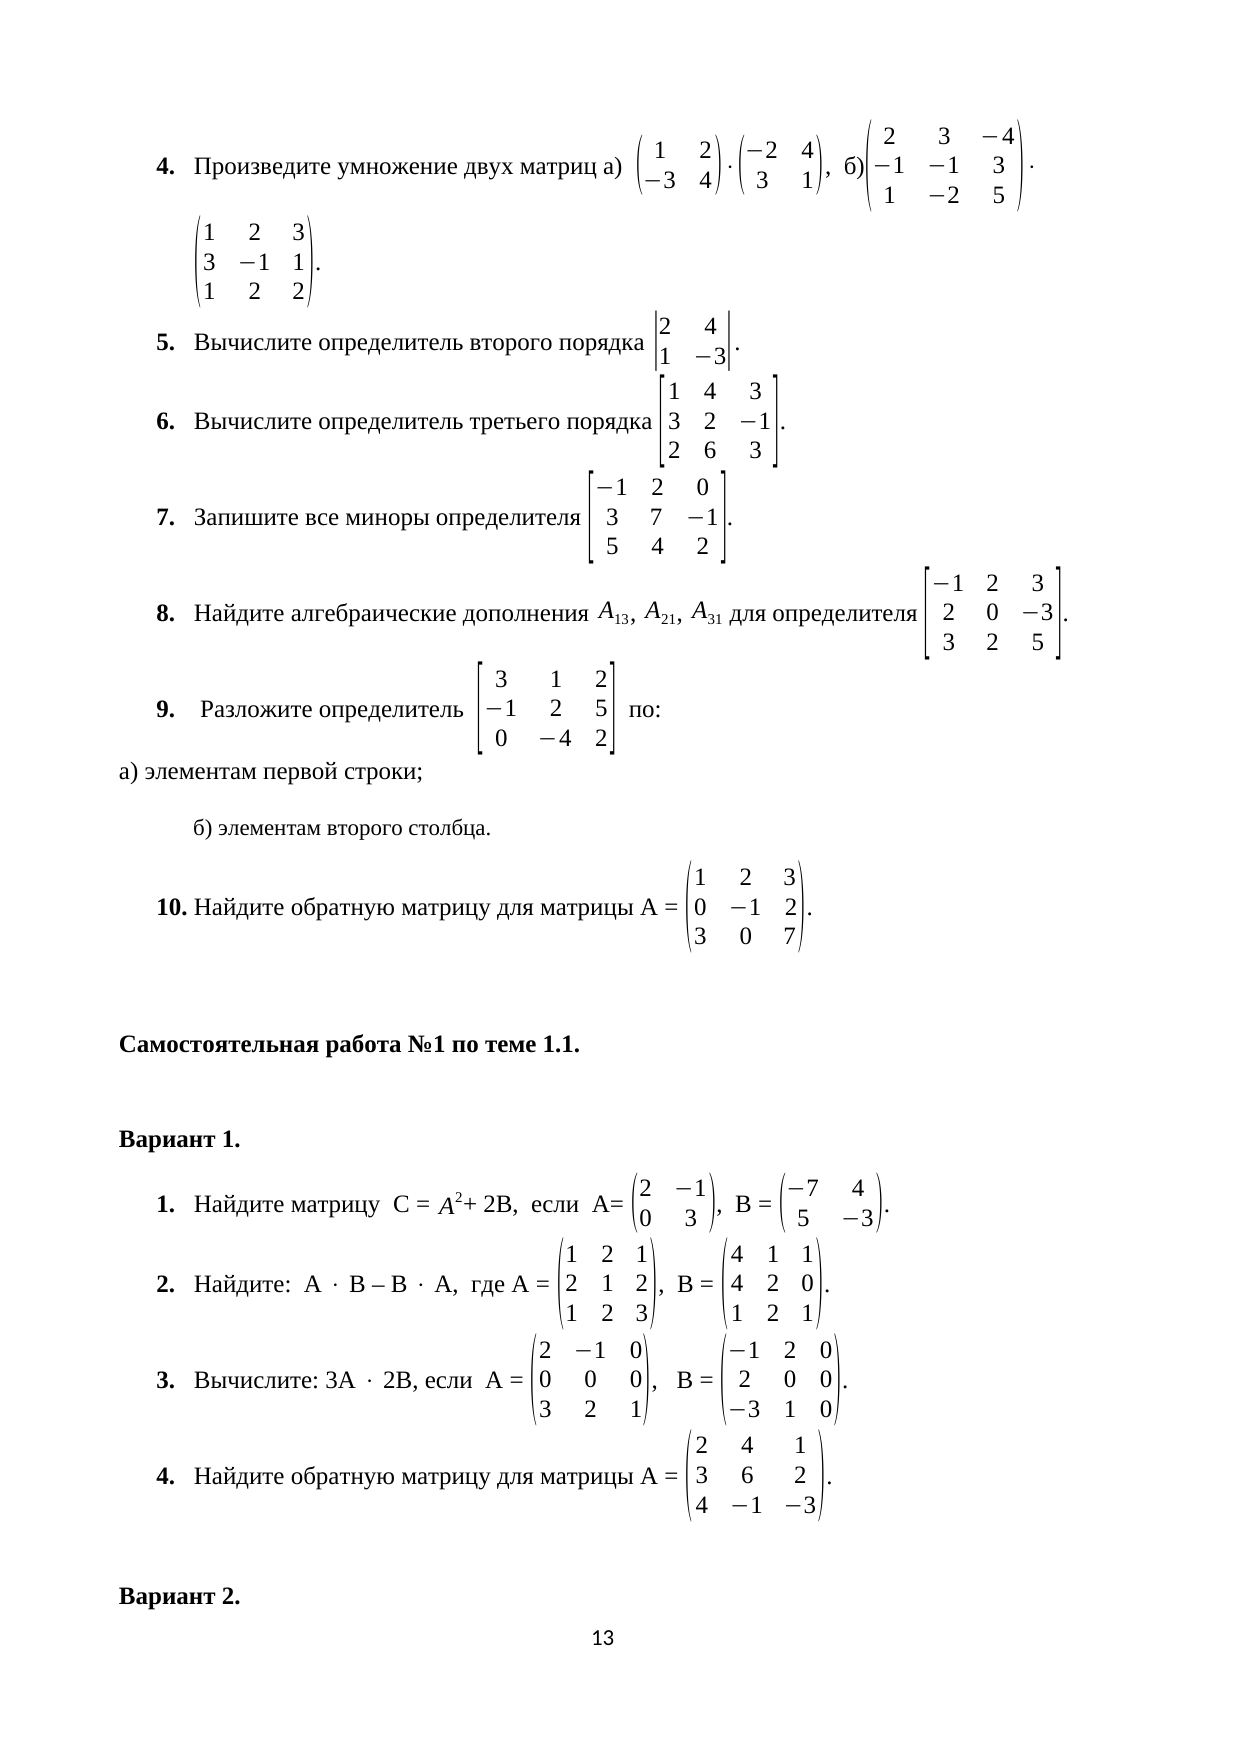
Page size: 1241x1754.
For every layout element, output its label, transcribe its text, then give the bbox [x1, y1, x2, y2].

text Самостоятельная работа №1 по теме 1.1. [119, 1029, 1086, 1057]
list Найдите: А В – В А, где А = , В = . [156, 1235, 1086, 1331]
text Вариант 1. [119, 1124, 1086, 1153]
list Найдите обратную матрицу для матрицы А = . [156, 859, 1086, 955]
text б) элементам второго столбца. [119, 814, 1086, 840]
list Разложите определитель по: [156, 660, 1086, 756]
list Найдите алгебраические дополнения , , для определителя . [156, 564, 1086, 660]
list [156, 1172, 1086, 1235]
list Произведите умножение двух матриц а) , б). [156, 118, 1086, 310]
text Вариант 2. [119, 1581, 1086, 1610]
list Запишите все миноры определителя . [156, 469, 1086, 564]
list Вычислите определитель третьего порядка . [156, 373, 1086, 469]
list Вычислите определитель второго порядка . [156, 310, 1086, 373]
text а) элементам первой строки; [119, 756, 1086, 785]
list Вычислите: 3А 2В, если А = , В = . [156, 1331, 1086, 1427]
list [156, 1427, 1086, 1523]
